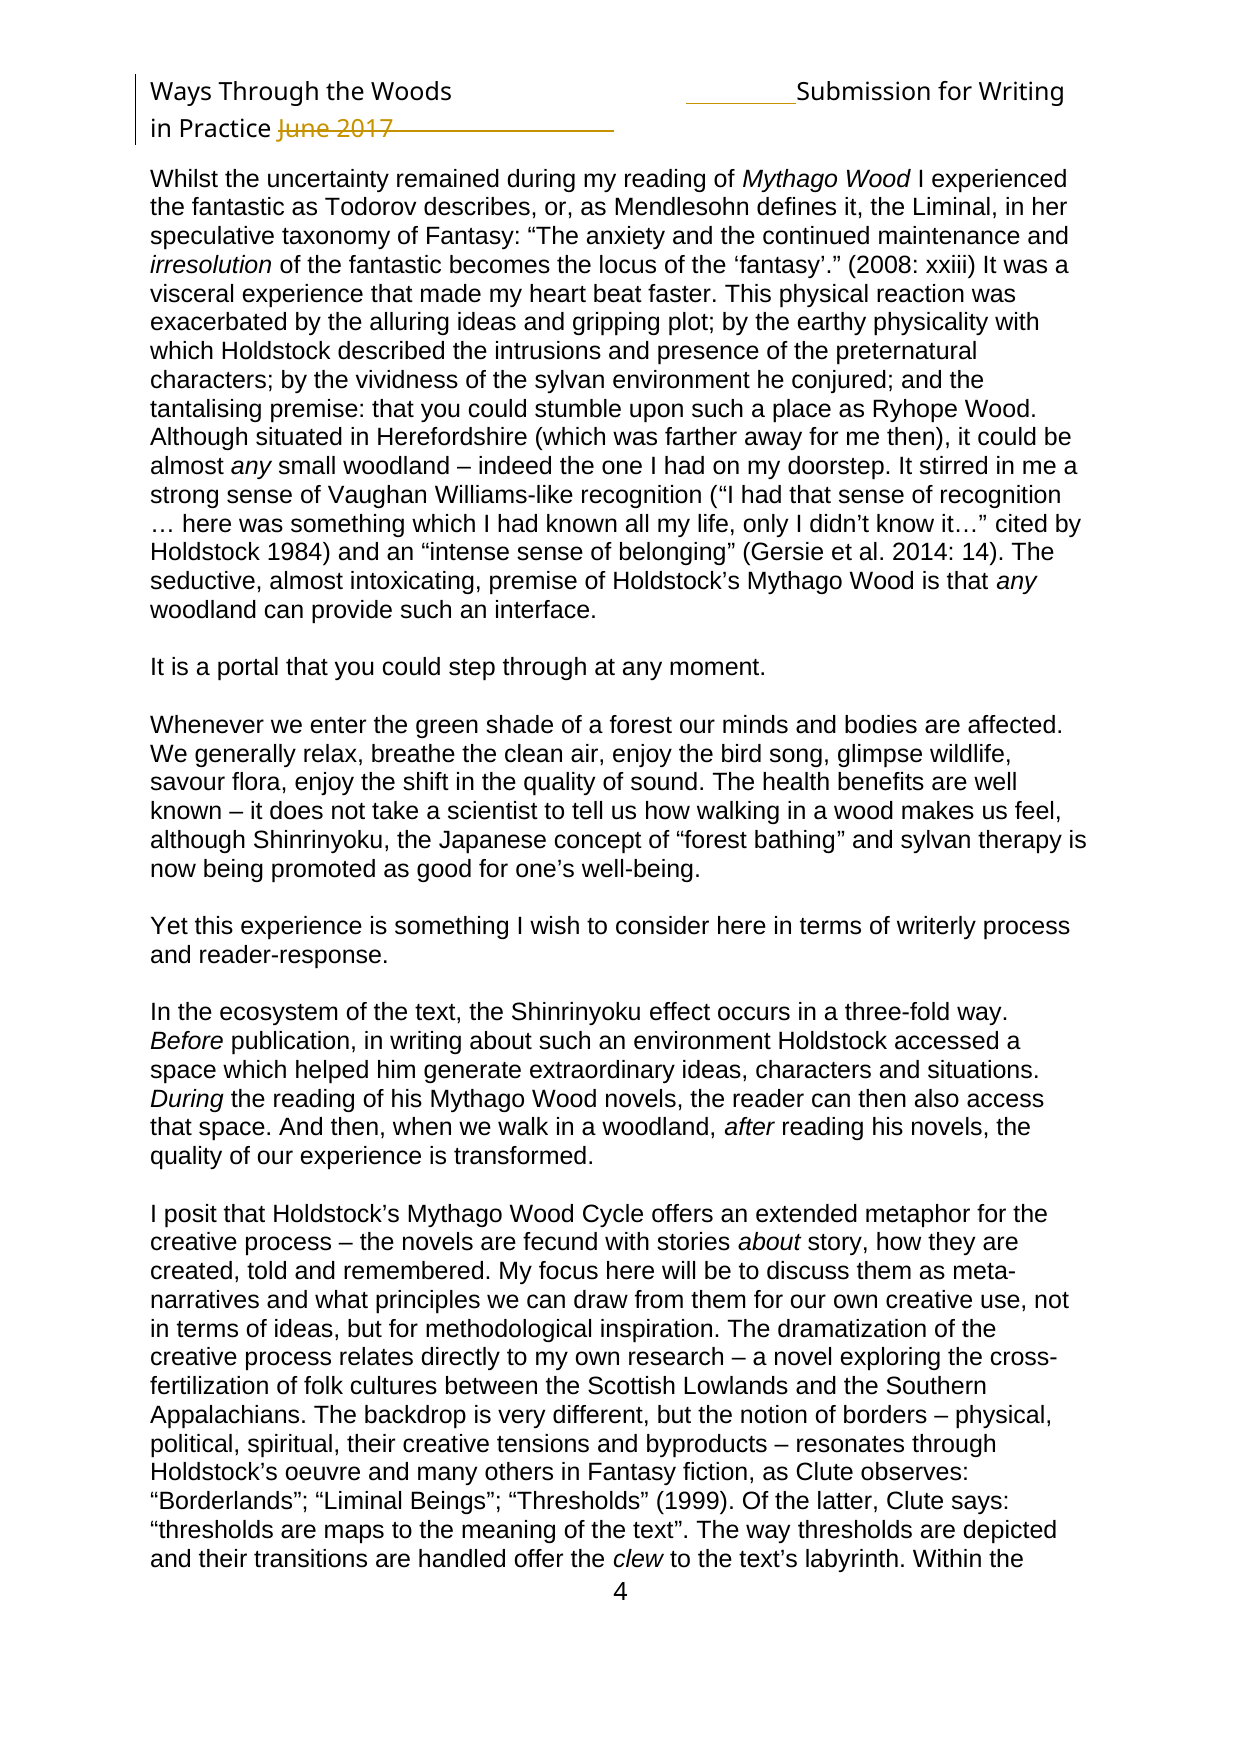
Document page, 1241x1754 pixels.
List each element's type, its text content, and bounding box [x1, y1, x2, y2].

text In the ecosystem of the text, the Shinrinyoku effect occurs in a three-fold way. Before publication, in writing about such an environment Holdstock accessed a space which helped him generate extraordinary ideas, characters and situations. During the reading of his Mythago Wood novels, the reader can then also access that space. And then, when we walk in a woodland, after reading his novels, the quality of our experience is transformed. [150, 997, 1090, 1170]
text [150, 1199, 1090, 1572]
text It is a portal that you could step through at any moment. [150, 652, 1090, 681]
text Yet this experience is something I wish to consider here in terms of writerly process and reader-response. [150, 911, 1090, 969]
text Whilst the uncertainty remained during my reading of Mythago Wood I experienced the fantastic as Todorov describes, or, as Mendlesohn defines it, the Liminal, in her speculative taxonomy of Fantasy: “The anxiety and the continued maintenance and irresolution of the fantastic becomes the locus of the ‘fantasy’.” (2008: xxiii) It was a visceral experience that made my heart beat faster. This physical reaction was exacerbated by the alluring ideas and gripping plot; by the earthy physicality with which Holdstock described the intrusions and presence of the preternatural characters; by the vividness of the sylvan environment he conjured; and the tantalising premise: that you could stumble upon such a place as Ryhope Wood. Although situated in Herefordshire (which was farther away for me then), it could be almost any small woodland – indeed the one I had on my doorstep. It stirred in me a strong sense of Vaughan Williams-like recognition (“I had that sense of recognition … here was something which I had known all my life, only I didn’t know it…” cited by Holdstock 1984) and an “intense sense of belonging” (Gersie et al. 2014: 14). The seductive, almost intoxicating, premise of Holdstock’s Mythago Wood is that any woodland can provide such an interface. [150, 164, 1090, 624]
text Whenever we enter the green shade of a forest our minds and bodies are affected. We generally relax, breathe the clean air, enjoy the bird song, glimpse wildlife, savour flora, enjoy the shift in the quality of sound. The health benefits are well known – it does not take a scientist to tell us how walking in a wood makes us feel, although Shinrinyoku, the Japanese concept of “forest bathing” and sylvan therapy is now being promoted as good for one’s well-being. [150, 710, 1090, 882]
